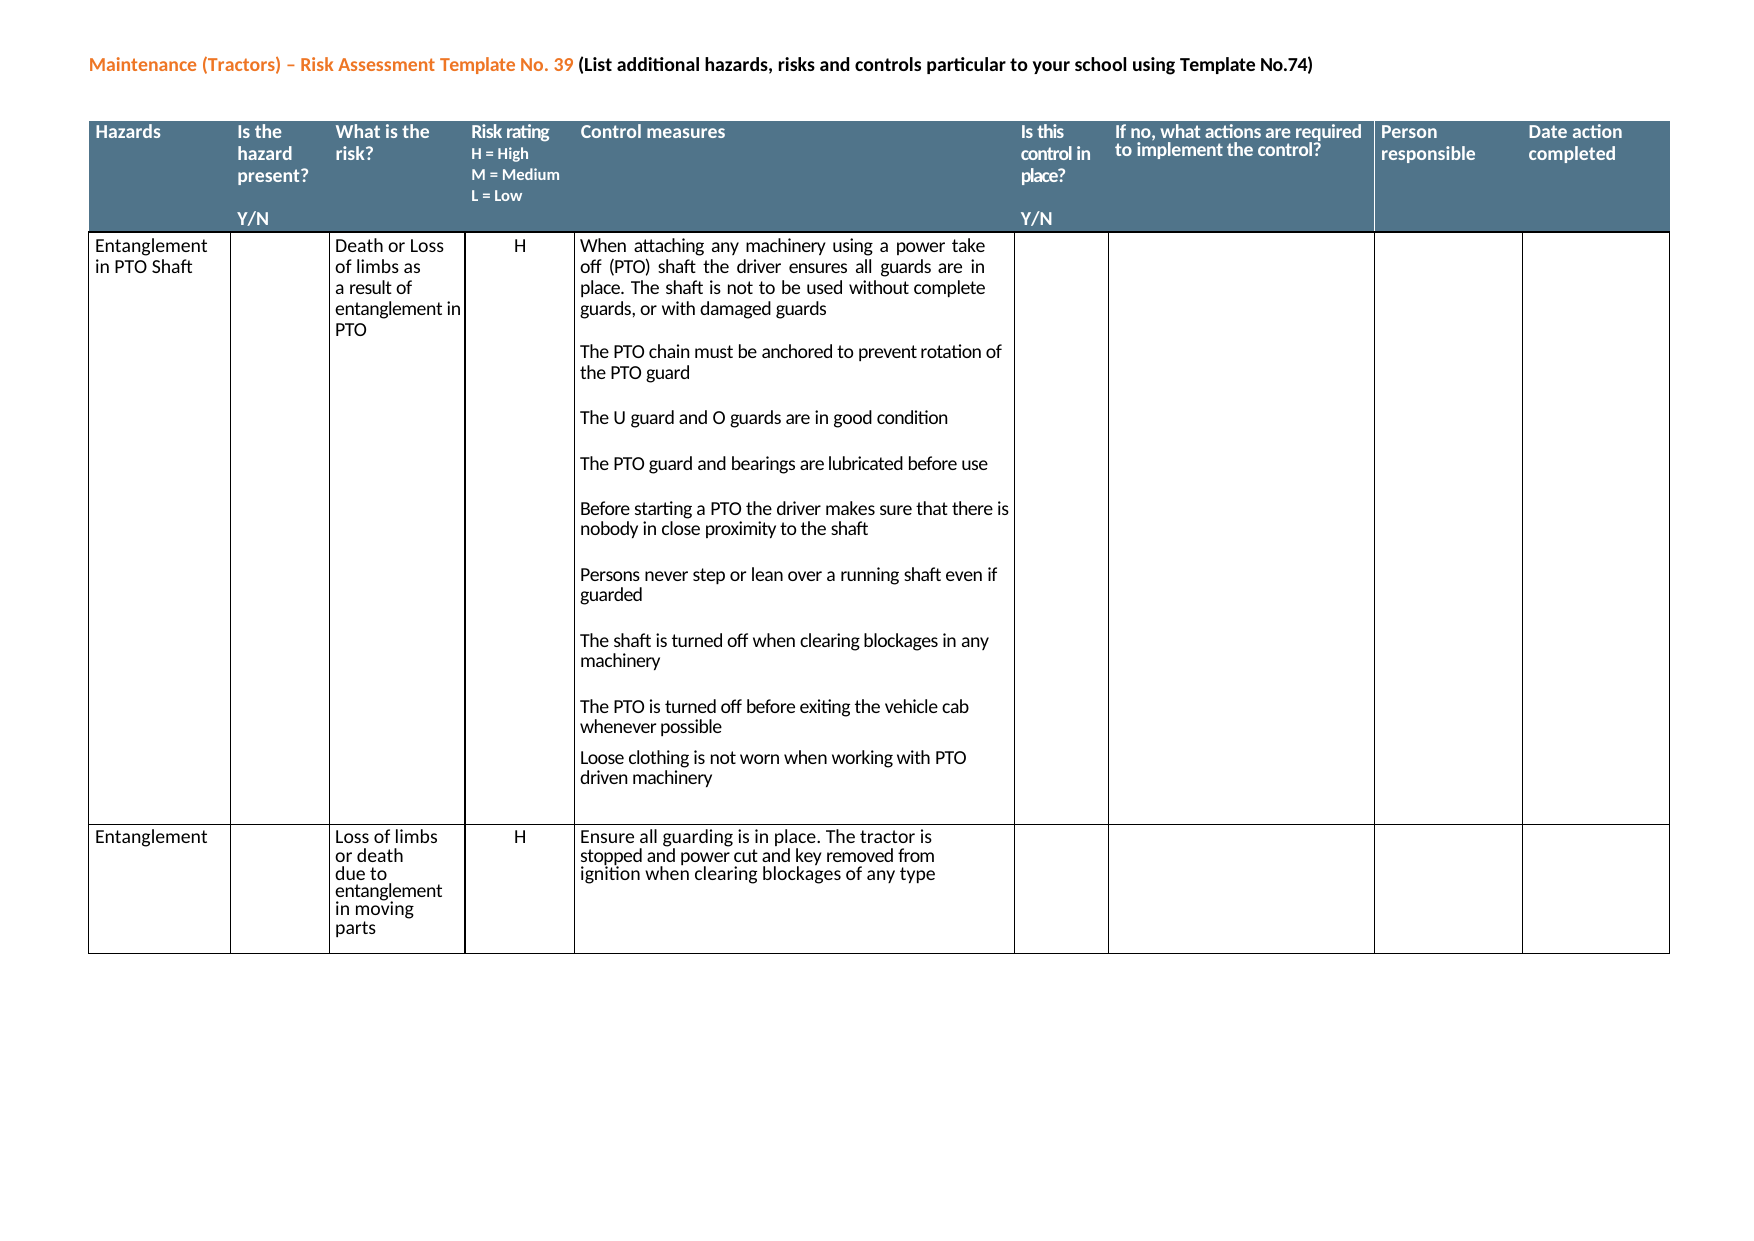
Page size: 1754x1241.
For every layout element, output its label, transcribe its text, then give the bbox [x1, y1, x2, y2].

table_cell Ensure all guarding is in place. The tractor is stopped and power cut and key removed from ignition when clearing blockages of any type [575, 825, 1014, 952]
table_cell Loss of limbs or death due to entanglement in moving parts [330, 825, 464, 952]
table_header If no, what actions are required to implement the control? [1109, 121, 1374, 231]
table_cell Entanglement [89, 825, 230, 952]
table_cell When attaching any machinery using a power take off (PTO) shaft the driver ensures all guards are in place. The shaft is not to be used without complete guards, or with damaged guards The PTO chain must be anchored to prevent rotation of the PTO guard The U guard and O guards are in good condition The PTO guard and bearings are lubricated before use Before starting a PTO the driver makes sure that there is nobody in close proximity to the shaft Persons never step or lean over a running shaft even if guarded The shaft is turned off when clearing blockages in any machinery The PTO is turned off before exiting the vehicle cab whenever possible Loose clothing is not worn when working with PTO driven machinery [575, 233, 1014, 824]
table_cell H [466, 233, 574, 824]
table_header What is the risk? [329, 121, 465, 231]
table_cell [1015, 825, 1108, 952]
table_cell Entanglement in PTO Shaft [89, 233, 230, 824]
table_header Control measures [574, 121, 1014, 231]
table_cell [231, 825, 329, 952]
table_cell [1015, 233, 1108, 824]
table_header Person responsible [1375, 121, 1522, 231]
table_header Hazards [89, 121, 231, 231]
table_cell [1523, 233, 1669, 824]
table_cell [1375, 233, 1522, 824]
table_cell [1523, 825, 1669, 952]
table_header Is this control in place? Y/N [1014, 121, 1109, 231]
table_cell [1375, 825, 1522, 952]
table_header Risk rating H = High M = Medium L = Low [465, 121, 574, 231]
table_cell [1109, 233, 1374, 824]
table_header Date action completed [1522, 121, 1670, 231]
table_cell Death or Loss of limbs as a result of entanglement in PTO [330, 233, 464, 824]
table_cell H [466, 825, 574, 952]
table_cell [231, 233, 329, 824]
table_cell [1109, 825, 1374, 952]
table_header Is the hazard present? Y/N [231, 121, 329, 231]
